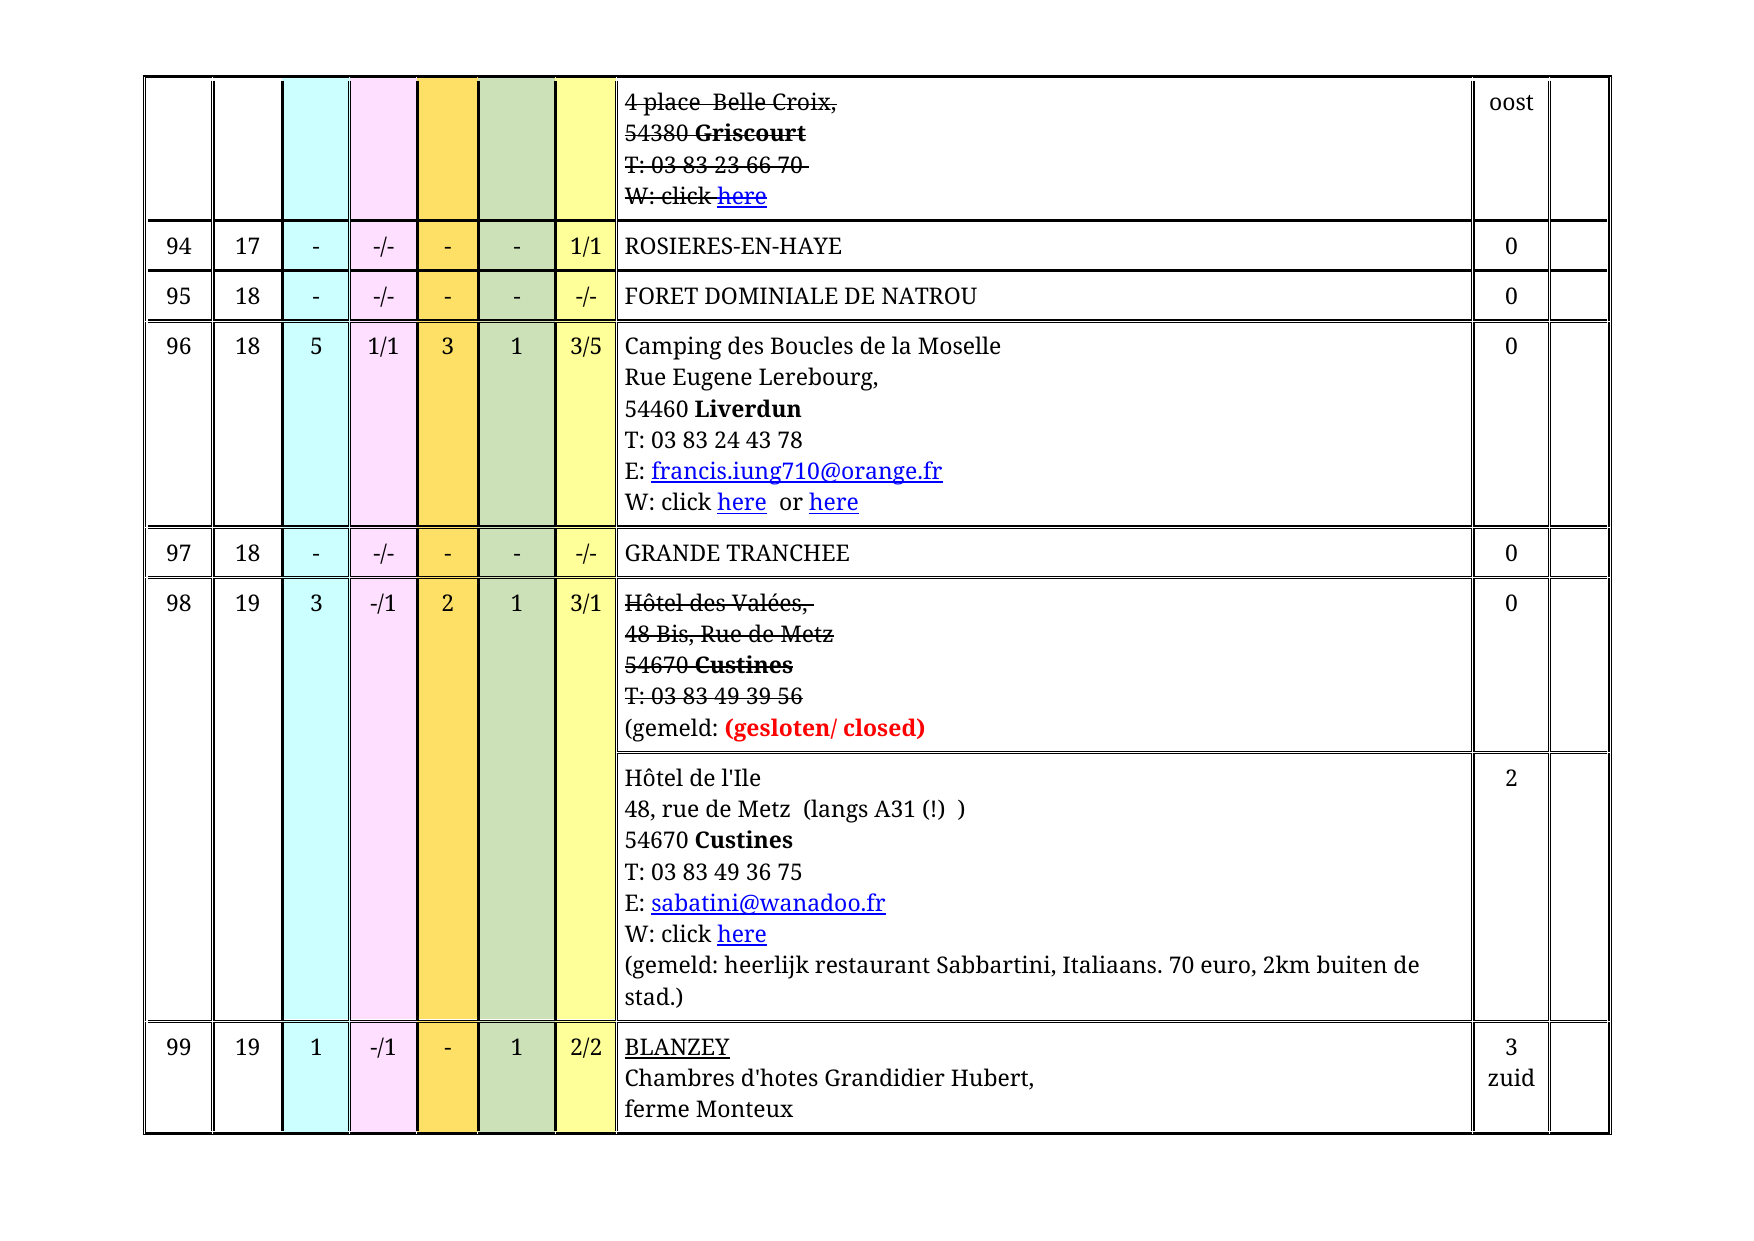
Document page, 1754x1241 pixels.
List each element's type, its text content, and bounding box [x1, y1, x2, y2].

table_cell [1551, 319, 1609, 525]
table_cell -/- [557, 529, 615, 576]
table_cell GRANDE TRANCHEE [618, 529, 1471, 576]
table_cell 0 [1475, 323, 1548, 525]
table_cell 3 oost [1473, 78, 1550, 219]
table_cell 18 [215, 272, 281, 319]
table_cell - [419, 272, 477, 319]
table_cell -/1 [350, 1023, 417, 1132]
table_cell -/- [351, 222, 416, 269]
table_cell - [284, 272, 348, 319]
table_cell 0 [1475, 529, 1548, 576]
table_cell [616, 1020, 1473, 1132]
table_cell 2/2 [555, 1023, 616, 1132]
table_cell 1 [480, 579, 554, 1019]
table_cell 1/1 [351, 323, 416, 525]
table_cell - [419, 529, 477, 576]
table_cell [1550, 751, 1610, 1019]
table_cell 3 [284, 579, 348, 1019]
table_cell - [284, 529, 348, 576]
table_cell 19 [215, 579, 281, 1019]
table_cell Hôtel des Valées, 48 Bis, Rue de Metz 54670 Custines T: 03 83 49 39 56 (gemeld: (gesloten/ closed) [618, 579, 1471, 751]
table_cell - [419, 222, 477, 269]
table_cell -/- [350, 77, 417, 219]
table_cell 93 [146, 77, 213, 219]
table_cell 99 [146, 1020, 213, 1132]
table_cell 17 [215, 222, 281, 269]
table_cell 1/1 [555, 78, 616, 219]
table_cell -/- [351, 272, 416, 319]
table_cell 19 [213, 1023, 282, 1132]
table_cell 3 zuid [1473, 1023, 1550, 1132]
table_cell FORET DOMINIALE DE NATROU [618, 272, 1471, 319]
table_cell 1 [478, 1023, 555, 1132]
table_cell - [478, 78, 555, 219]
table_cell -/- [351, 529, 416, 576]
table_cell 0 [1475, 579, 1548, 751]
table_cell [1550, 576, 1610, 751]
table_cell 3/1 [557, 579, 615, 1019]
table_cell 0 [1475, 272, 1548, 319]
table_cell 3/5 [557, 323, 615, 525]
table_cell - [480, 529, 554, 576]
table_cell - [284, 222, 348, 269]
table_cell - [480, 272, 554, 319]
table_cell 5 [284, 323, 348, 525]
table_cell 18 [215, 323, 281, 525]
table_cell [1551, 269, 1608, 319]
table_cell - [417, 77, 478, 219]
table_cell 2 [419, 579, 477, 1019]
table_cell 1 [282, 1023, 350, 1132]
table_cell 3 [419, 323, 477, 525]
table_cell 18 [215, 529, 281, 576]
table_cell 0 [1475, 222, 1548, 269]
table_cell ROSIERES-EN-HAYE [618, 222, 1471, 269]
table_cell 94 [146, 219, 211, 269]
table_cell 95 [146, 269, 211, 319]
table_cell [616, 77, 1473, 219]
table_cell -/1 [351, 579, 416, 1019]
table_cell 96 [146, 319, 211, 525]
table_cell 98 [144, 576, 213, 1019]
table_cell Hôtel de l'Ile 48, rue de Metz (langs A31 (!) ) 54670 Custines T: 03 83 49 36 75 E: sabatini@wanadoo.fr W: click here (gemeld: heerlijk restaurant Sabbartini, Italiaans. 70 euro, 2km buiten de stad.) [618, 754, 1471, 1019]
table_cell - [480, 222, 554, 269]
table_cell [1551, 525, 1609, 576]
table_cell 1 [480, 323, 554, 525]
table_cell 17 [213, 78, 282, 219]
table_cell 97 [146, 525, 211, 576]
table_cell 1/1 [557, 222, 615, 269]
table_cell - [417, 1023, 478, 1132]
table_cell [1550, 78, 1608, 219]
table_cell 2 [1475, 754, 1548, 1019]
table_cell [1551, 219, 1608, 269]
table_cell - [282, 78, 350, 219]
table_cell -/- [557, 272, 615, 319]
table_cell [1550, 1020, 1609, 1132]
table_cell Camping des Boucles de la Moselle Rue Eugene Lerebourg, 54460 Liverdun T: 03 83 24 43 78 E: francis.iung710@orange.fr W: click here or here [618, 323, 1471, 525]
